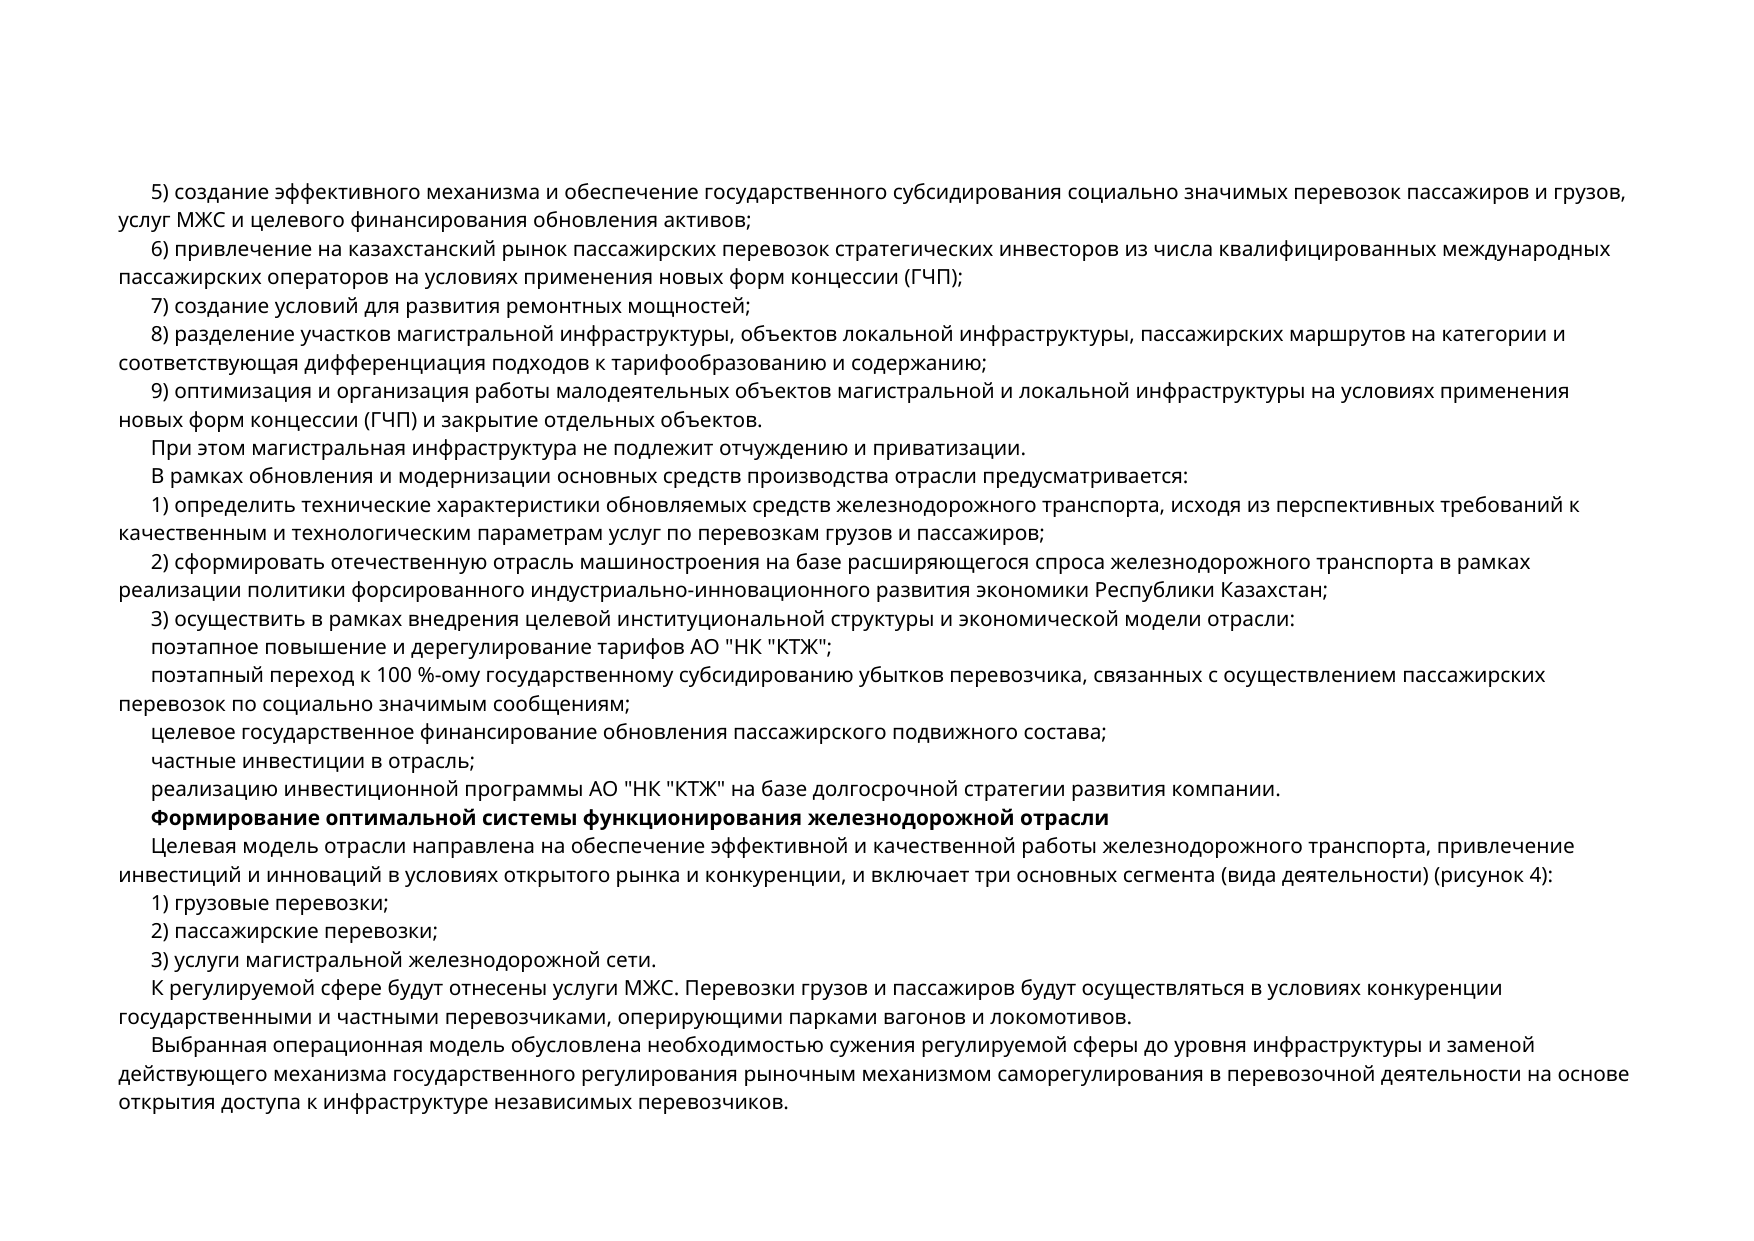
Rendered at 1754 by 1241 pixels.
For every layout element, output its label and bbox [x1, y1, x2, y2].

text [118, 177, 1636, 1116]
